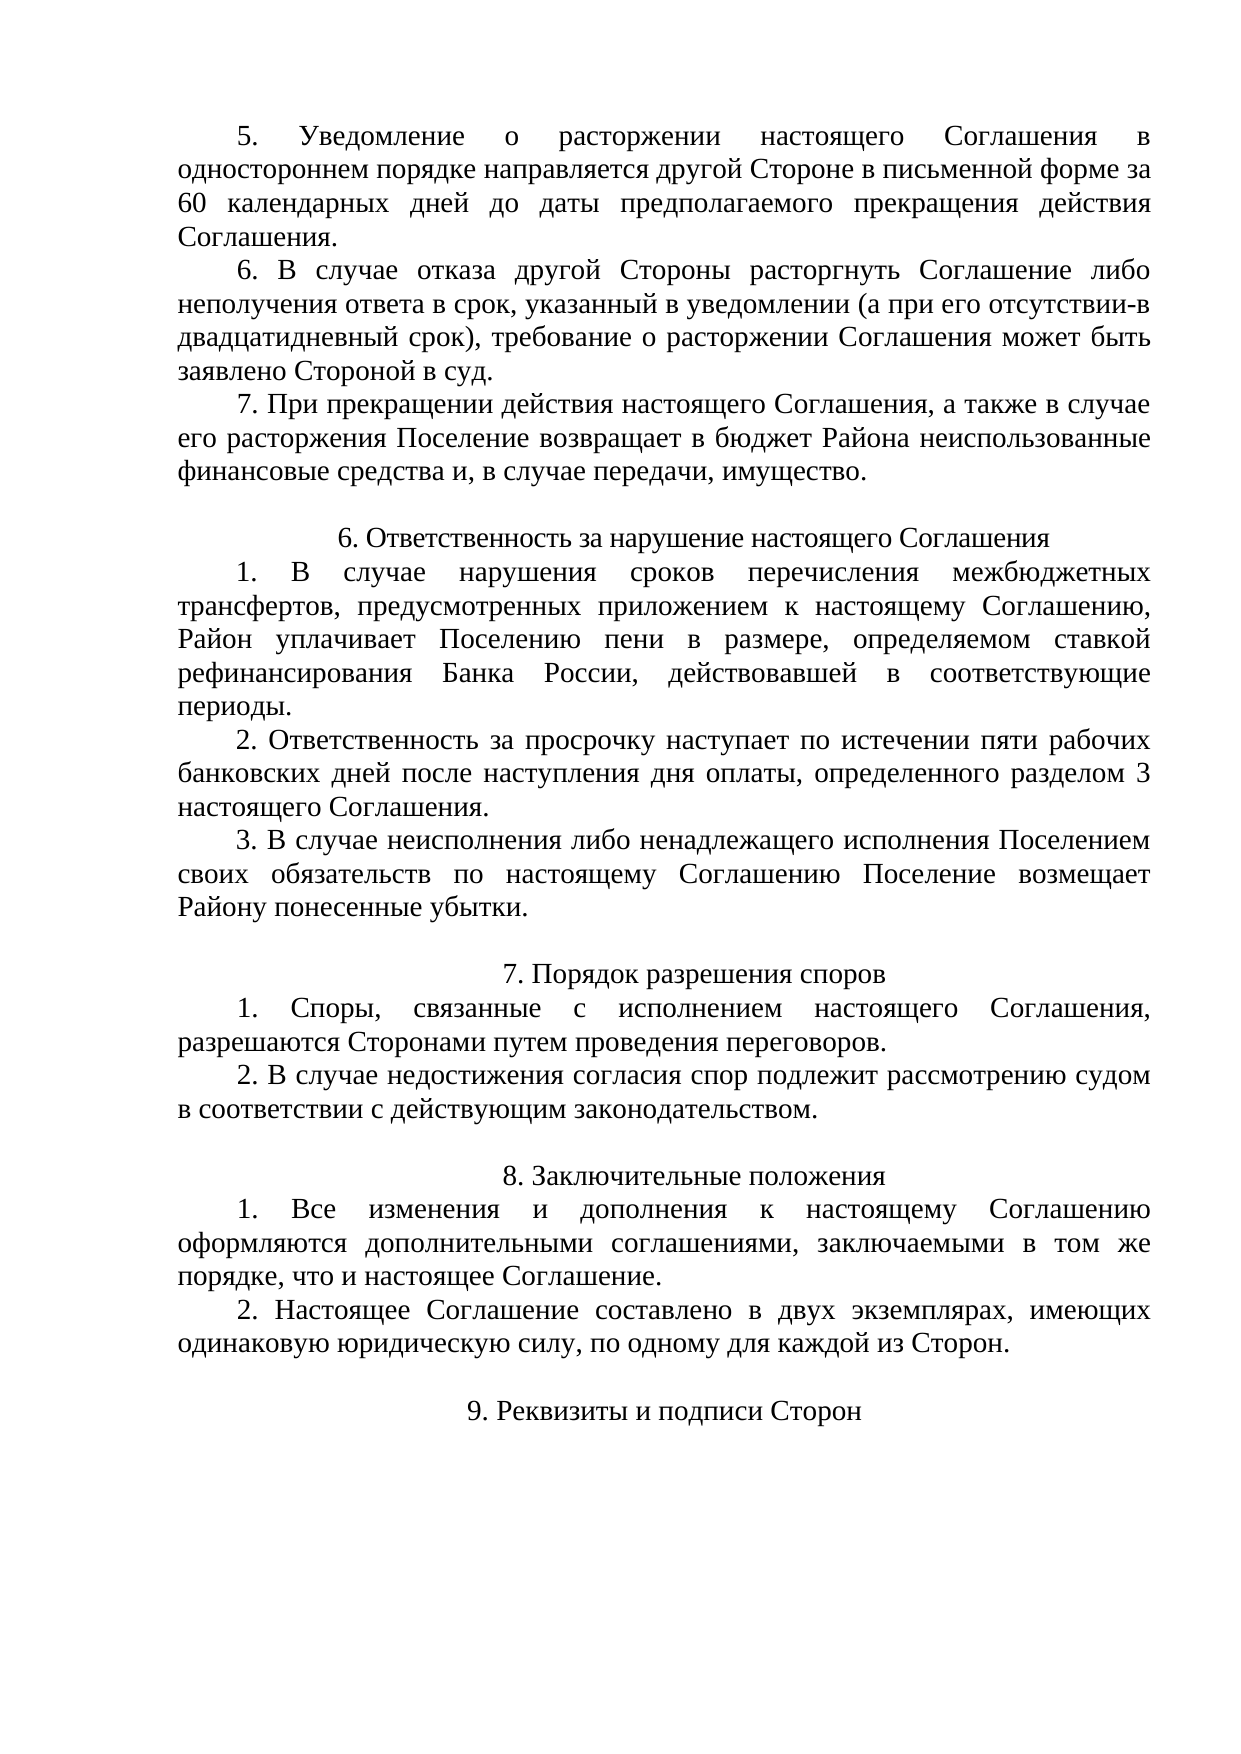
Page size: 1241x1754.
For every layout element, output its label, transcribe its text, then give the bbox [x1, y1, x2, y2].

text 6. Ответственность за нарушение настоящего Соглашения [177, 521, 1152, 554]
text 7. При прекращении действия настоящего Соглашения, а также в случае его расторжения Поселение возвращает в бюджет Района неиспользованные финансовые средства и, в случае передачи, имущество. [177, 386, 1152, 487]
text 1. В случае нарушения сроков перечисления межбюджетных трансфертов, предусмотренных приложением к настоящему Соглашению, Район уплачивает Поселению пени в размере, определяемом ставкой рефинансирования Банка России, действовавшей в соответствующие периоды. [177, 554, 1152, 722]
text 3. В случае неисполнения либо ненадлежащего исполнения Поселением своих обязательств по настоящему Соглашению Поселение возмещает Району понесенные убытки. [177, 822, 1152, 923]
text 9. Реквизиты и подписи Сторон [177, 1393, 1152, 1426]
text 2. Ответственность за просрочку наступает по истечении пяти рабочих банковских дней после наступления дня оплаты, определенного разделом 3 настоящего Соглашения. [177, 722, 1152, 822]
text 8. Заключительные положения [177, 1158, 1152, 1191]
text 5. Уведомление о расторжении настоящего Соглашения в одностороннем порядке направляется другой Стороне в письменной форме за 60 календарных дней до даты предполагаемого прекращения действия Соглашения. [177, 118, 1152, 252]
text 1. Все изменения и дополнения к настоящему Соглашению оформляются дополнительными соглашениями, заключаемыми в том же порядке, что и настоящее Соглашение. [177, 1191, 1152, 1292]
text 2. Настоящее Соглашение составлено в двух экземплярах, имеющих одинаковую юридическую силу, по одному для каждой из Сторон. [177, 1292, 1152, 1359]
text 1. Споры, связанные с исполнением настоящего Соглашения, разрешаются Сторонами путем проведения переговоров. [177, 990, 1152, 1057]
text 6. В случае отказа другой Стороны расторгнуть Соглашение либо неполучения ответа в срок, указанный в уведомлении (а при его отсутствии-в двадцатидневный срок), требование о расторжении Соглашения может быть заявлено Стороной в суд. [177, 252, 1152, 386]
text 2. В случае недостижения согласия спор подлежит рассмотрению судом в соответствии с действующим законодательством. [177, 1057, 1152, 1124]
text 7. Порядок разрешения споров [177, 957, 1152, 990]
